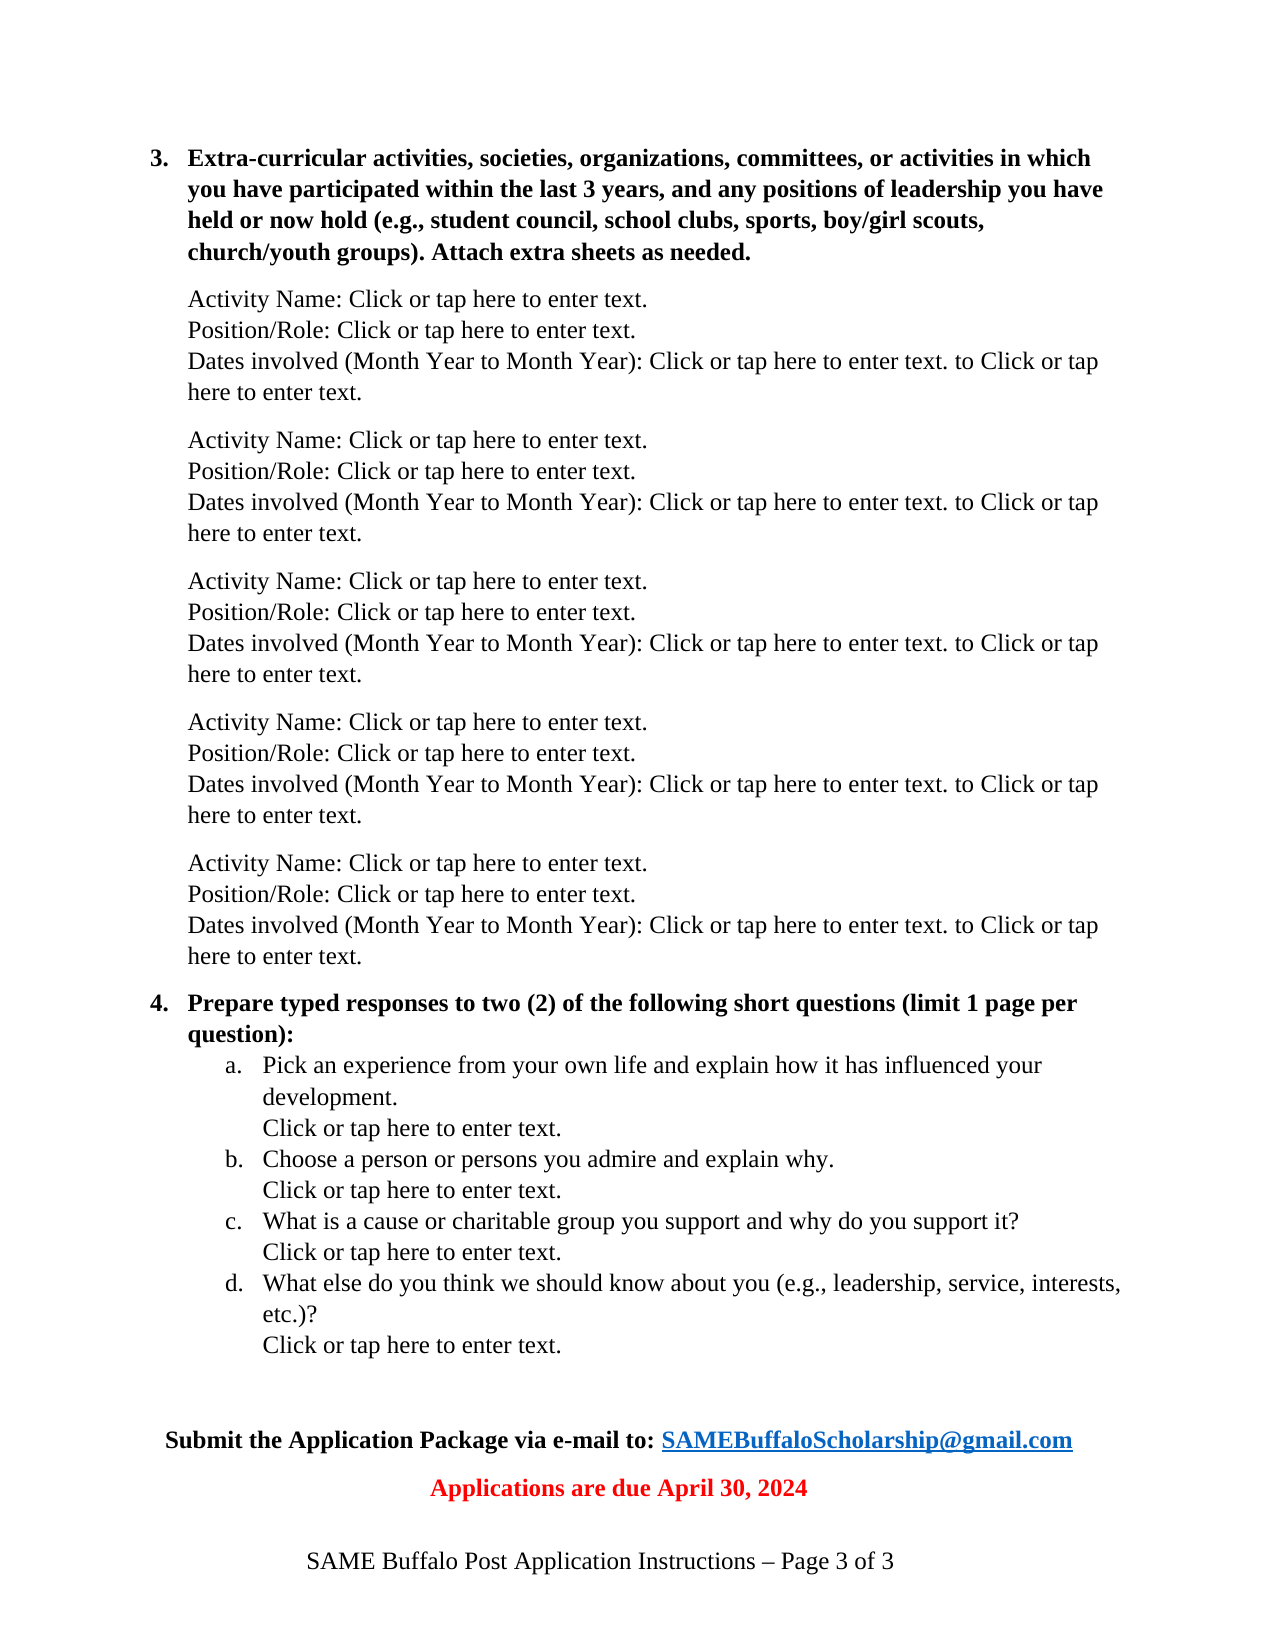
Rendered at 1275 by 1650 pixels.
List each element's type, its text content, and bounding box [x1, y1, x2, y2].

text Activity Name: Position/Role: Dates involved (Month Year to Month Year): to [187, 848, 1125, 969]
text Activity Name: Position/Role: Dates involved (Month Year to Month Year): to [187, 566, 1125, 688]
list What else do you think we should know about you (e.g., leadership, service, interests, etc.)? [225, 1268, 1125, 1328]
text Activity Name: Position/Role: Dates involved (Month Year to Month Year): to [187, 284, 1125, 406]
list Prepare typed responses to two (2) of the following short questions (limit 1 page per question): [150, 988, 1125, 1048]
text Activity Name: Position/Role: Dates involved (Month Year to Month Year): to [187, 707, 1125, 829]
list Pick an experience from your own life and explain how it has influenced your development. [225, 1051, 1125, 1110]
list Extra-curricular activities, societies, organizations, committees, or activities in which you have participated within the last 3 years, and any positions of leadership you have held or now hold (e.g., student council, school clubs, sports, boy/girl scouts, church/youth groups). Attach extra sheets as needed. [150, 143, 1125, 265]
list What is a cause or charitable group you support and why do you support it? [225, 1206, 1125, 1234]
text Applications are due April 30, 2024 [112, 1473, 1125, 1502]
text Submit the Application Package via e-mail to: SAMEBuffaloScholarship@gmail.com [112, 1425, 1125, 1454]
list Choose a person or persons you admire and explain why. [225, 1144, 1125, 1172]
text Activity Name: Position/Role: Dates involved (Month Year to Month Year): to [187, 425, 1125, 547]
